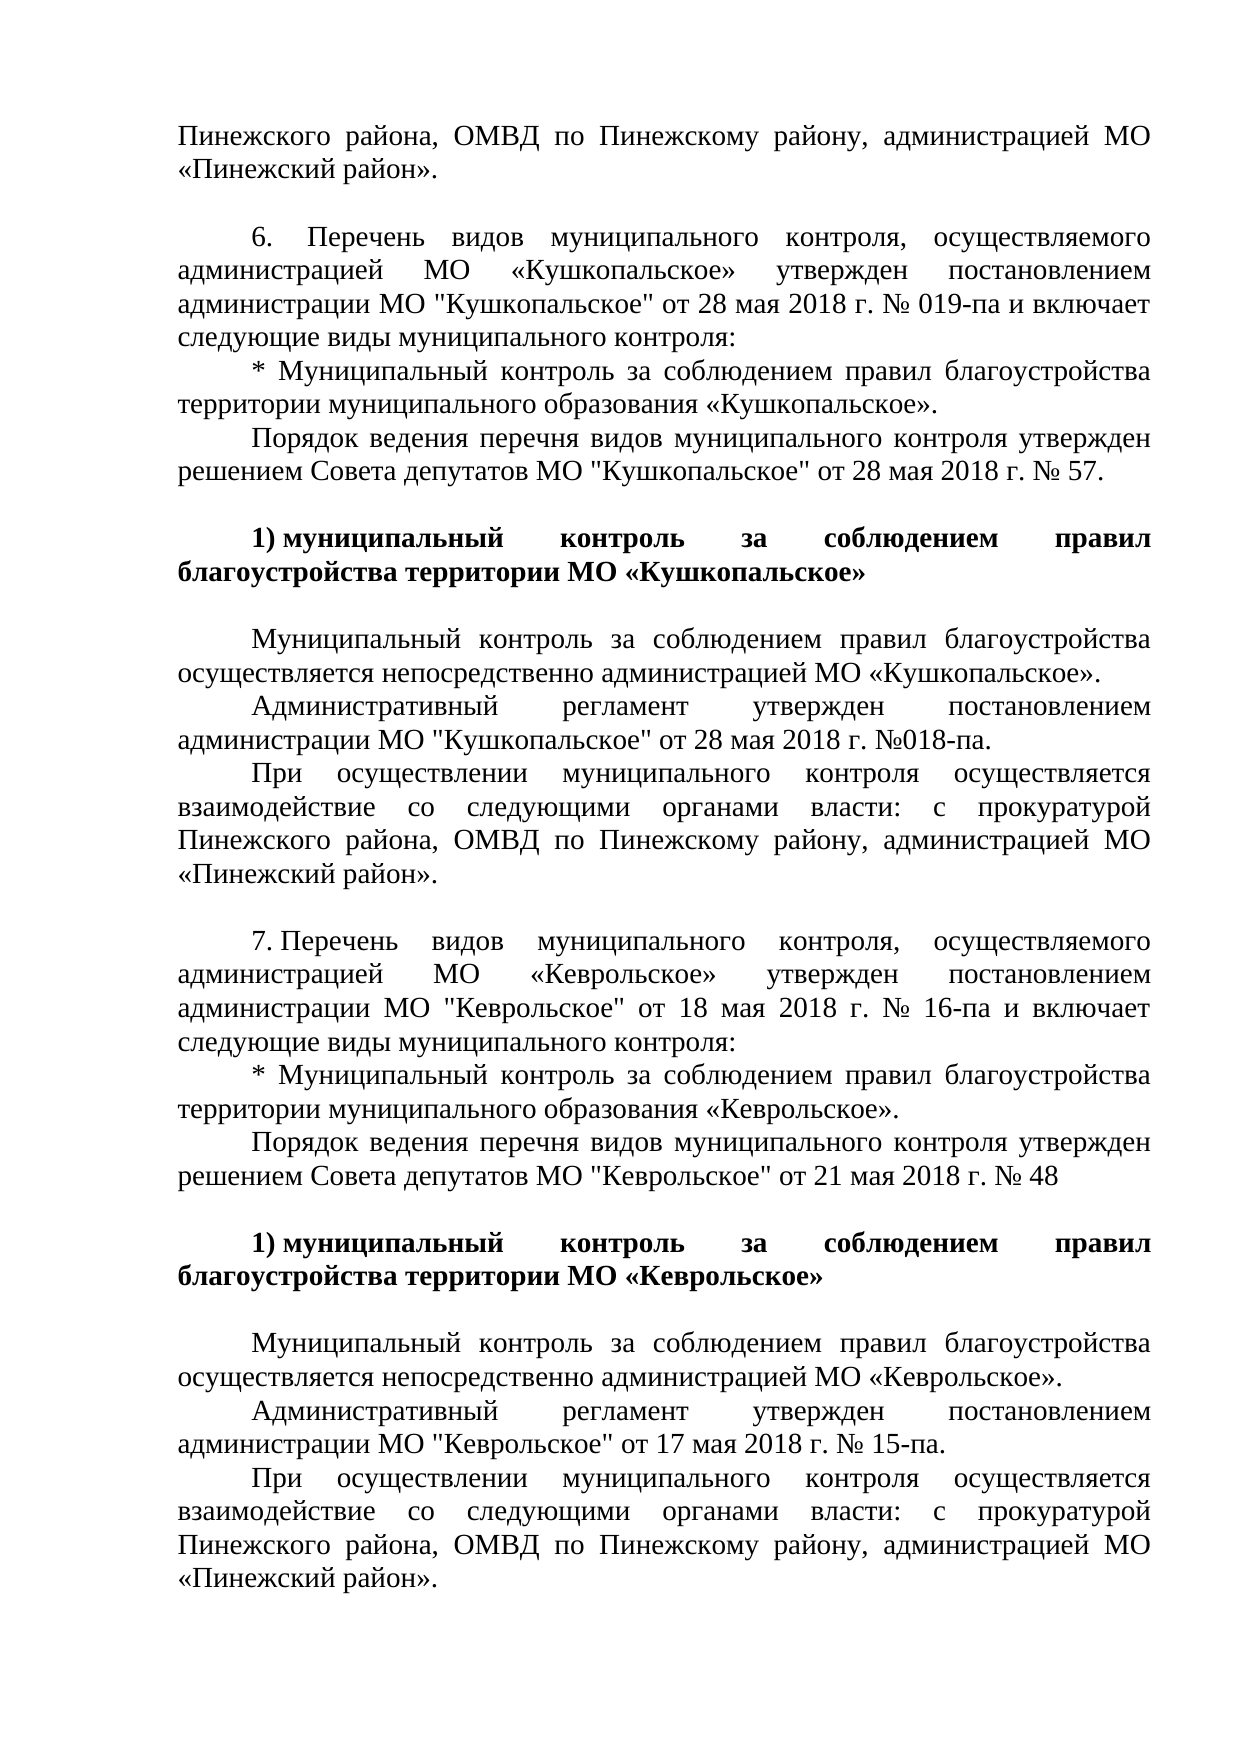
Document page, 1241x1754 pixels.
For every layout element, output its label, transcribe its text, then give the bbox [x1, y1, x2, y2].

text 1) муниципальный контроль за соблюдением правил благоустройства территории МО «Кеврольское» [177, 1225, 1152, 1292]
text 1) муниципальный контроль за соблюдением правил благоустройства территории МО «Кушкопальское» [177, 521, 1152, 588]
text * Муниципальный контроль за соблюдением правил благоустройства территории муниципального образования «Кеврольское». [177, 1057, 1152, 1124]
text Муниципальный контроль за соблюдением правил благоустройства осуществляется непосредственно администрацией МО «Кеврольское». [177, 1326, 1152, 1393]
text Административный регламент утвержден постановлением администрации МО "Кеврольское" от 17 мая 2018 г. № 15-па. [177, 1393, 1152, 1460]
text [177, 118, 1152, 185]
text * Муниципальный контроль за соблюдением правил благоустройства территории муниципального образования «Кушкопальское». [177, 353, 1152, 420]
text 7. Перечень видов муниципального контроля, осуществляемого администрацией МО «Кеврольское» утвержден постановлением администрации МО "Кеврольское" от 18 мая 2018 г. № 16-па и включает следующие виды муниципального контроля: [177, 923, 1152, 1057]
text Порядок ведения перечня видов муниципального контроля утвержден решением Совета депутатов МО "Кеврольское" от 21 мая 2018 г. № 48 [177, 1124, 1152, 1191]
text Административный регламент утвержден постановлением администрации МО "Кушкопальское" от 28 мая 2018 г. №018-па. [177, 688, 1152, 755]
text 6. Перечень видов муниципального контроля, осуществляемого администрацией МО «Кушкопальское» утвержден постановлением администрации МО "Кушкопальское" от 28 мая 2018 г. № 019-па и включает следующие виды муниципального контроля: [177, 219, 1152, 353]
text Порядок ведения перечня видов муниципального контроля утвержден решением Совета депутатов МО "Кушкопальское" от 28 мая 2018 г. № 57. [177, 420, 1152, 487]
text Муниципальный контроль за соблюдением правил благоустройства осуществляется непосредственно администрацией МО «Кушкопальское». [177, 621, 1152, 688]
